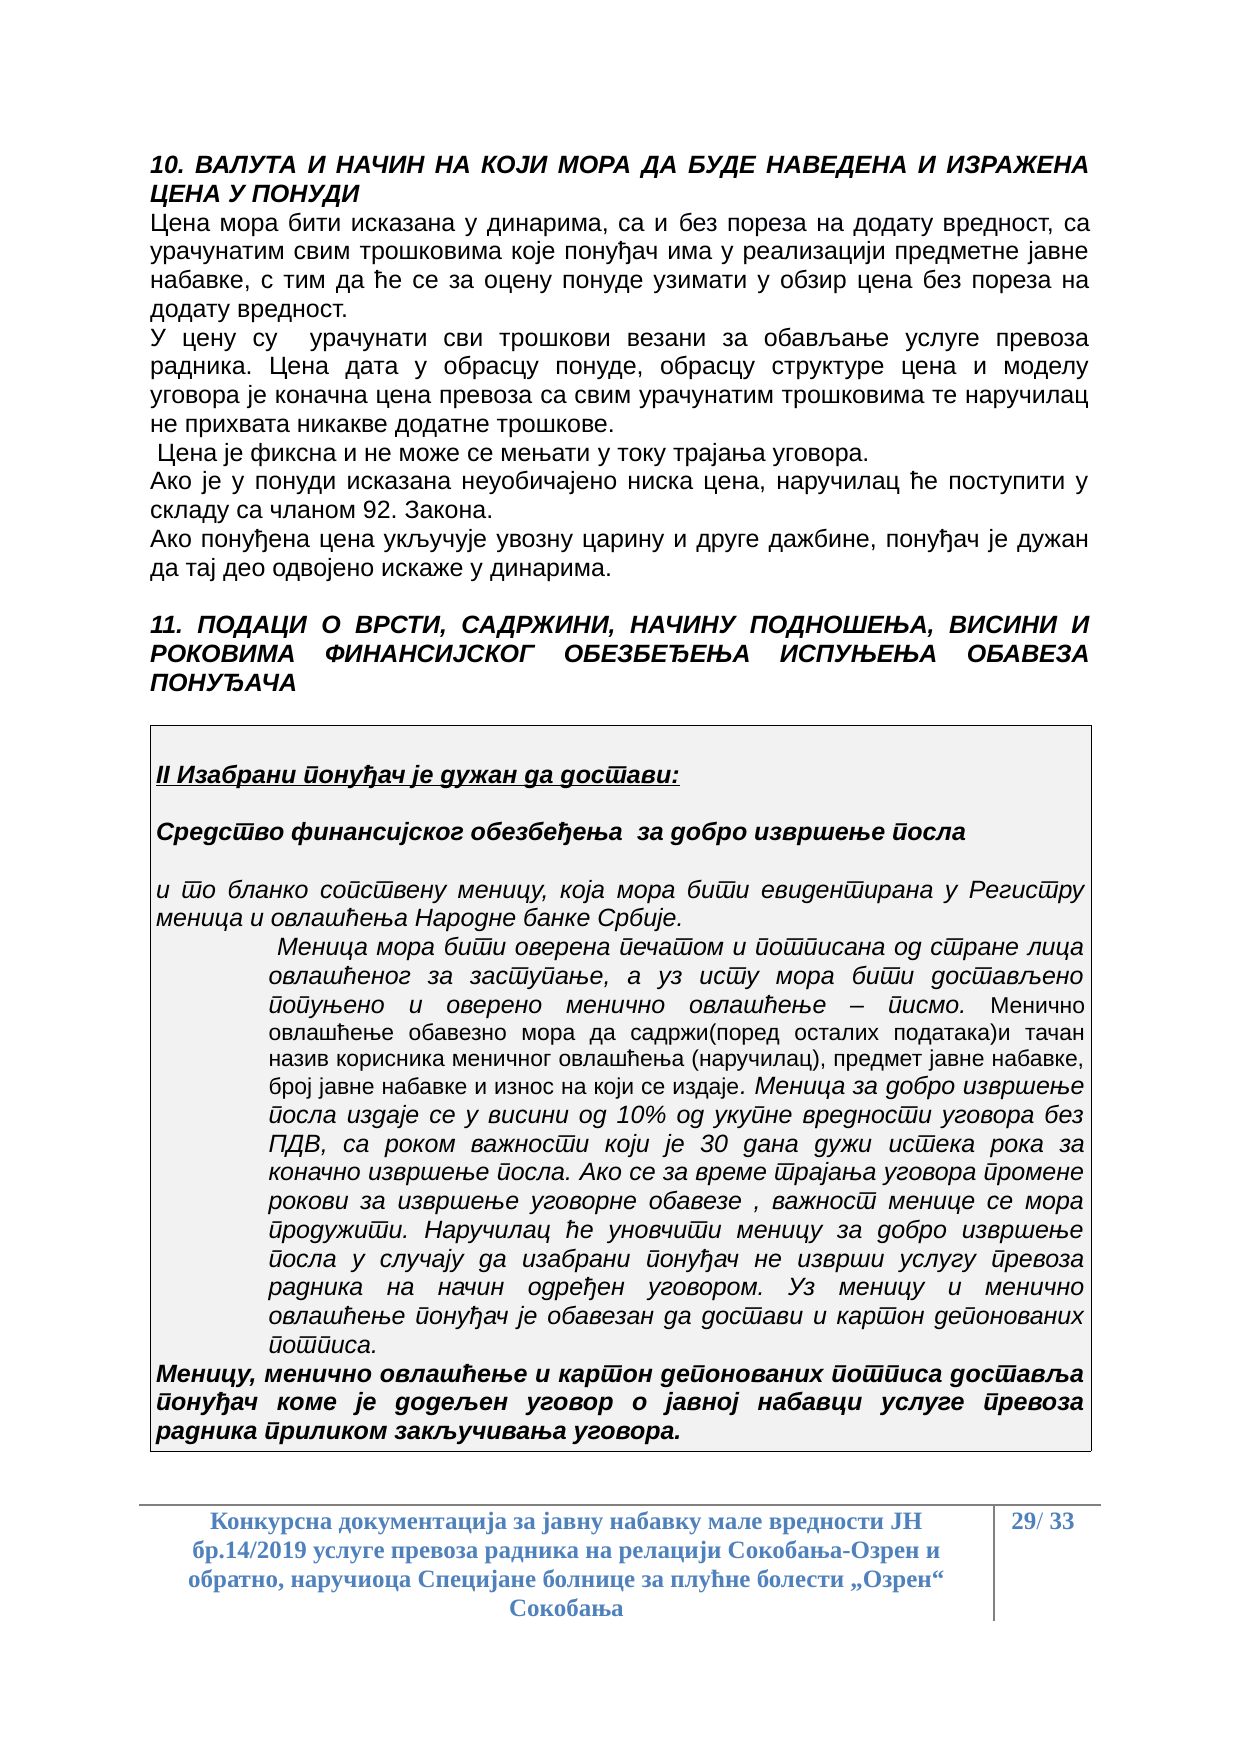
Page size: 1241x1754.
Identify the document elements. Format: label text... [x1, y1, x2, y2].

text 10. ВАЛУТА И НАЧИН НА КОЈИ МОРА ДА БУДЕ НАВЕДЕНА И ИЗРАЖЕНА ЦЕНА У ПОНУДИ [150, 150, 1090, 207]
text Ако понуђена цена укључује увозну царину и друге дажбине, понуђач је дужан да тај део одвојено искаже у динарима. [150, 524, 1090, 581]
text Цена је фиксна и не може се мењати у току трајања уговора. [150, 437, 1090, 466]
text У цену су урачунати сви трошкови везани за обављање услуге превоза радника. Цена дата у обрасцу понуде, обрасцу структуре цена и моделу уговора је коначна цена превоза са свим урачунатим трошковима те наручилац не прихвата никакве додатне трошкове. [150, 322, 1090, 437]
text Цена мора бити исказана у динарима, са и без пореза на додату вредност, са урачунатим свим трошковима које понуђач има у реализацији предметне јавне набавке, с тим да ће се за оцену понуде узимати у обзир цена без пореза на додату вредност. [150, 207, 1090, 322]
table_header II Изабрани понуђач је дужан да достави: Средство финансијског обезбеђења за добро извршење посла и то бланко сопствену меницу, која мора бити евидентирана у Регистру меница и овлашћења Народне банке Србије. Меница мора бити оверена печатом и потписана од стране лица овлашћеног за заступање, а уз исту мора бити достављено попуњено и оверено менично овлашћење – писмо. Менично овлашћење обавезно мора да садржи(поред осталих података)и тачан назив корисника меничног овлашћења (наручилац), предмет јавне набавке, број јавне набавке и износ на који се издаје. Меница за добро извршење посла издаје се у висини од 10% од укупне вредности уговора без ПДВ, са роком важности који је 30 дана дужи истека рока за коначно извршење посла. Ако се за време трајања уговора промене рокови за извршење уговорне обавезе , важност менице се мора продужити. Наручилац ће уновчити меницу за добро извршење посла у случају да изабрани понуђач не изврши услугу превоза радника на начин одређен уговором. Уз меницу и менично овлашћење понуђач је обавезан да достави и картон депонованих потписа. Меницу, менично овлашћење и картон депонованих потписа доставља понуђач коме је додељен уговор о јавној набавци услуге превоза радника приликом закључивања уговора. [151, 726, 1091, 1451]
text 11. ПОДАЦИ О ВРСТИ, САДРЖИНИ, НАЧИНУ ПОДНОШЕЊА, ВИСИНИ И РОКОВИМА ФИНАНСИЈСКОГ ОБЕЗБЕЂЕЊА ИСПУЊЕЊА ОБАВЕЗА ПОНУЂАЧА [150, 610, 1090, 696]
text Ако је у понуди исказана неуобичајено ниска цена, наручилац ће поступити у складу са чланом 92. Закона. [150, 466, 1090, 524]
